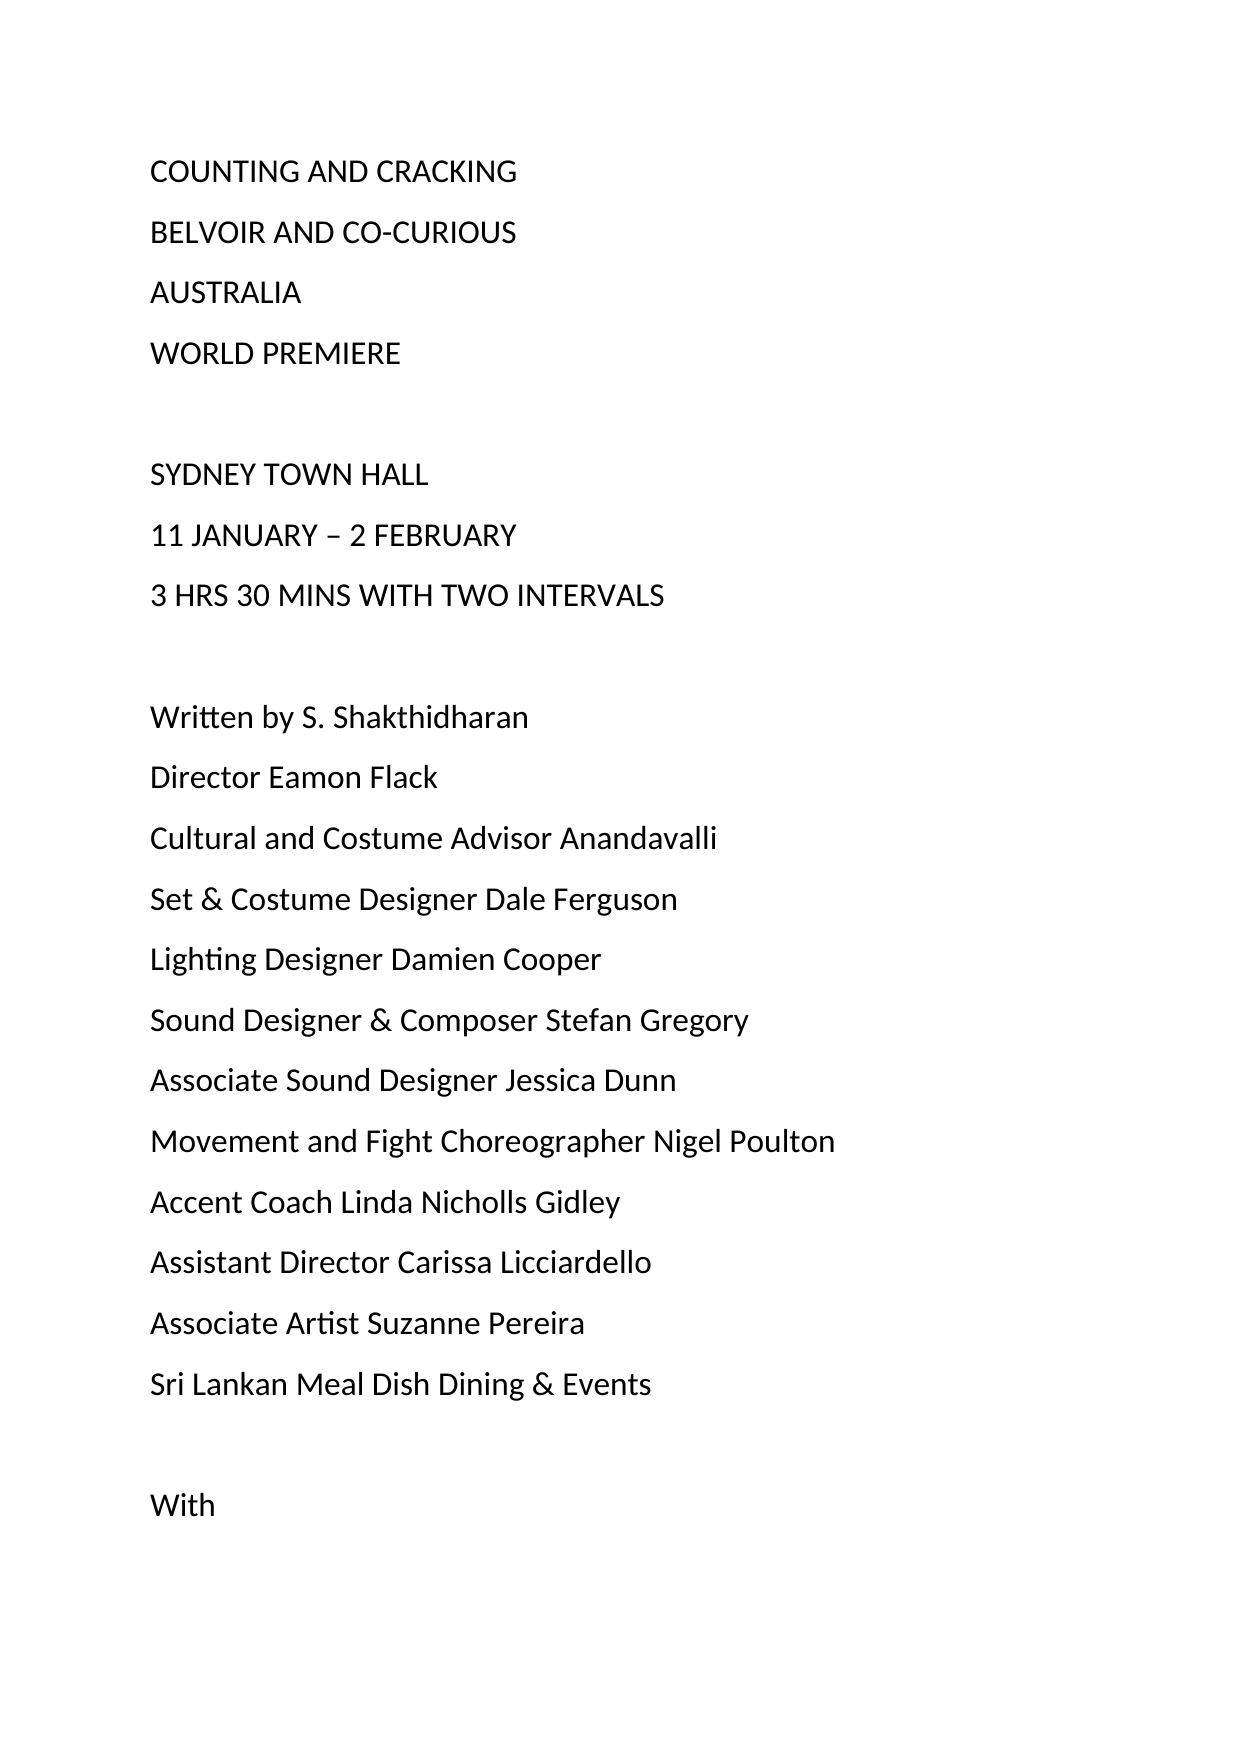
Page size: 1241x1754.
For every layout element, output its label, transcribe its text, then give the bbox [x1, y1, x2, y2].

text Lighting Designer Damien Cooper [150, 938, 1090, 979]
text Sri Lankan Meal Dish Dining & Events [150, 1362, 1090, 1403]
text Set & Costume Designer Dale Ferguson [150, 877, 1090, 918]
text Sound Designer & Composer Stefan Gregory [150, 999, 1090, 1039]
text COUNTING AND CRACKING [150, 150, 1090, 191]
text 11 JANUARY – 2 FEBRUARY [150, 514, 1090, 554]
text Assistant Director Carissa Licciardello [150, 1241, 1090, 1282]
text WORLD PREMIERE [150, 332, 1090, 373]
text With [150, 1484, 1090, 1524]
text Movement and Fight Choreographer Nigel Poulton [150, 1120, 1090, 1161]
text SYDNEY TOWN HALL [150, 453, 1090, 494]
text Written by S. Shakthidharan [150, 696, 1090, 736]
text 3 HRS 30 MINS WITH TWO INTERVALS [150, 574, 1090, 615]
text Director Eamon Flack [150, 756, 1090, 797]
text BELVOIR AND CO-CURIOUS [150, 211, 1090, 251]
text AUSTRALIA [150, 271, 1090, 312]
text Cultural and Costume Advisor Anandavalli [150, 817, 1090, 858]
text Associate Artist Suzanne Pereira [150, 1302, 1090, 1343]
text Associate Sound Designer Jessica Dunn [150, 1059, 1090, 1100]
text Accent Coach Linda Nicholls Gidley [150, 1181, 1090, 1221]
